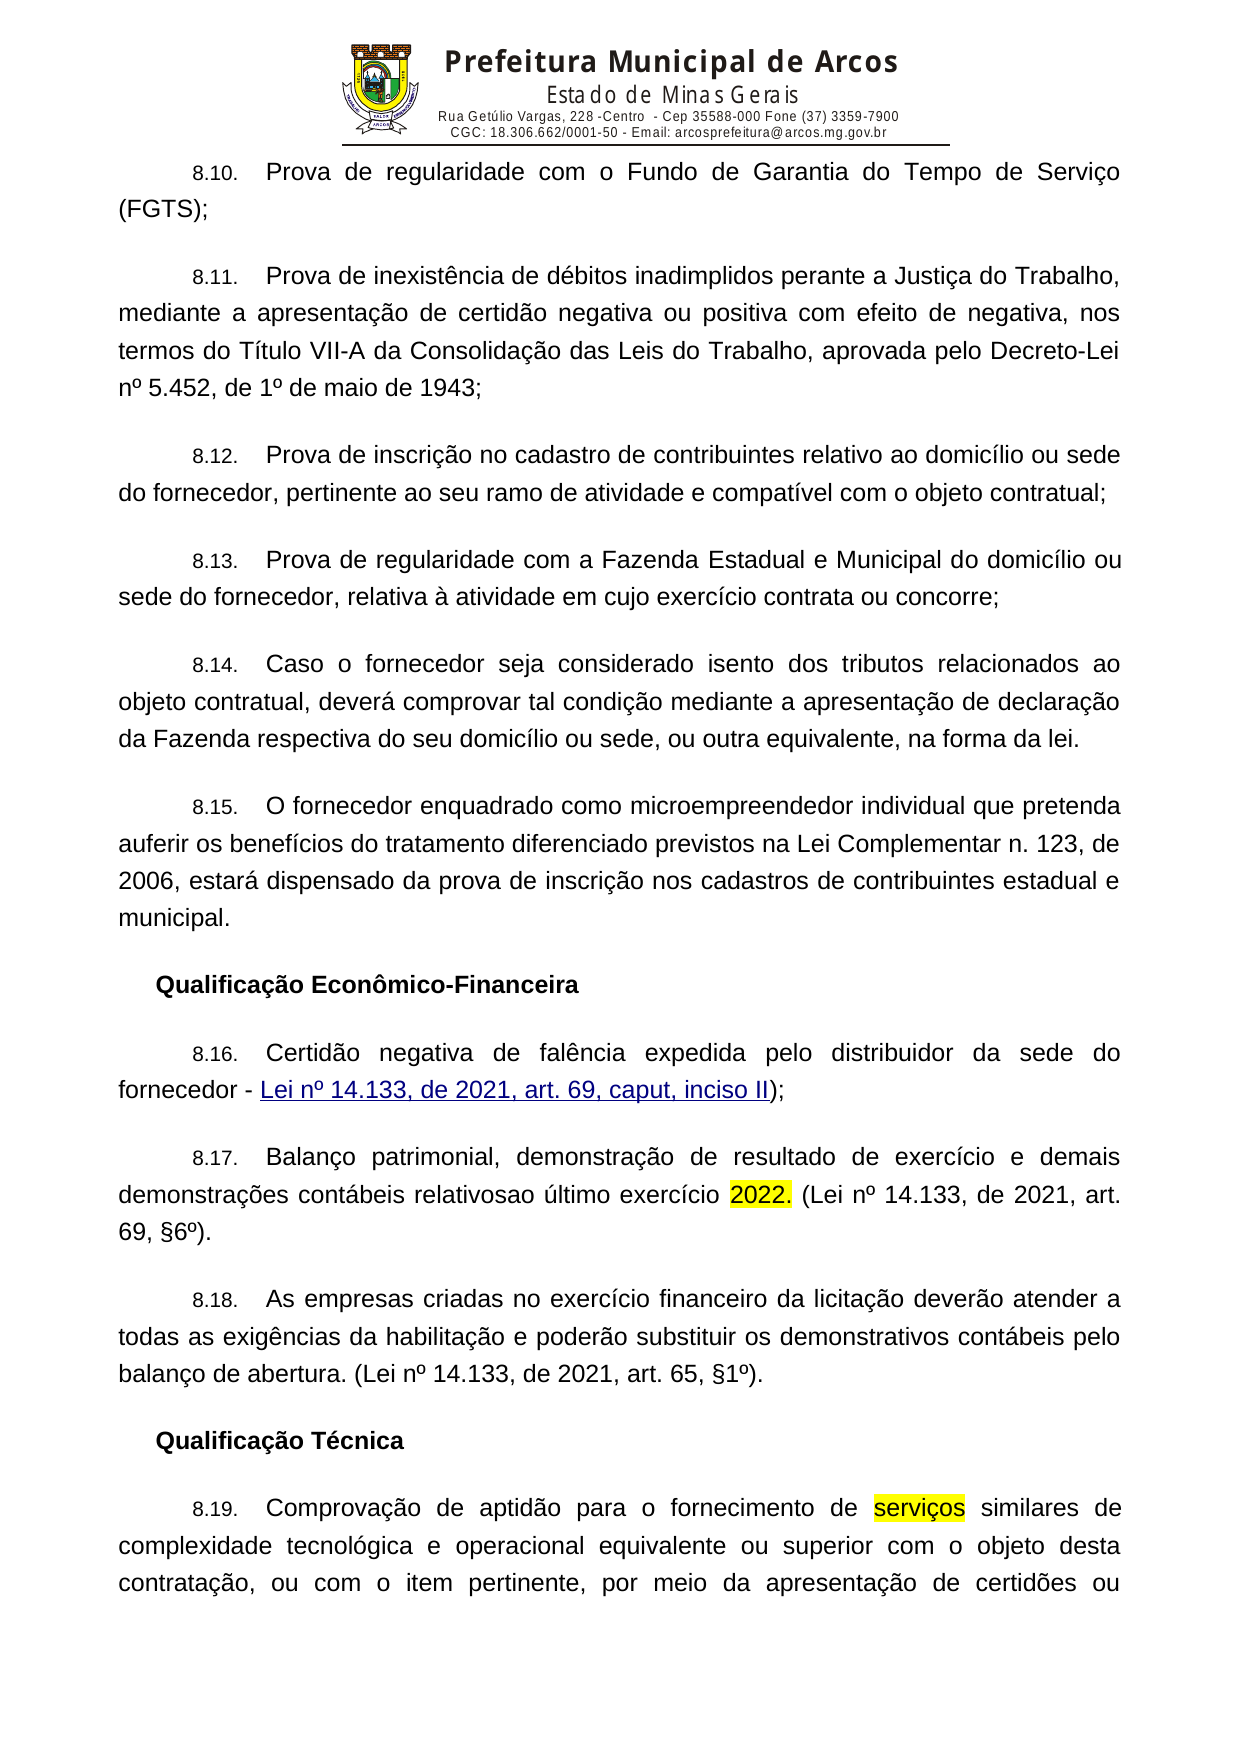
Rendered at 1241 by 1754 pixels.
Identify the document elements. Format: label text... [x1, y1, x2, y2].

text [118, 1493, 1122, 1597]
text Prova de regularidade com a Fazenda Estadual e Municipal do domicílio ou sede do fornecedor, relativa à atividade em cujo exercício contrata ou concorre; [118, 545, 1122, 611]
text Prova de inexistência de débitos inadimplidos perante a Justiça do Trabalho, mediante a apresentação de certidão negativa ou positiva com efeito de negativa, nos termos do Título VII-A da Consolidação das Leis do Trabalho, aprovada pelo Decreto-Lei nº 5.452, de 1º de maio de 1943; [118, 261, 1122, 402]
text Caso o fornecedor seja considerado isento dos tributos relacionados ao objeto contratual, deverá comprovar tal condição mediante a apresentação de declaração da Fazenda respectiva do seu domicílio ou sede, ou outra equivalente, na forma da lei. [118, 649, 1122, 753]
text Certidão negativa de falência expedida pelo distribuidor da sede do fornecedor - Lei nº 14.133, de 2021, art. 69, caput, inciso II); [118, 1038, 1122, 1104]
text Qualificação Econômico-Financeira [155, 971, 1122, 999]
text As empresas criadas no exercício financeiro da licitação deverão atender a todas as exigências da habilitação e poderão substituir os demonstrativos contábeis pelo balanço de abertura. (Lei nº 14.133, de 2021, art. 65, §1º). [118, 1284, 1122, 1388]
text Prova de regularidade com o Fundo de Garantia do Tempo de Serviço (FGTS); [118, 148, 1122, 223]
text Qualificação Técnica [155, 1426, 1122, 1455]
text Prova de inscrição no cadastro de contribuintes relativo ao domicílio ou sede do fornecedor, pertinente ao seu ramo de atividade e compatível com o objeto contratual; [118, 440, 1122, 506]
text O fornecedor enquadrado como microempreendedor individual que pretenda auferir os benefícios do tratamento diferenciado previstos na Lei Complementar n. 123, de 2006, estará dispensado da prova de inscrição nos cadastros de contribuintes estadual e municipal. [118, 791, 1122, 932]
text Balanço patrimonial, demonstração de resultado de exercício e demais demonstrações contábeis relativosao último exercício 2022. (Lei nº 14.133, de 2021, art. 69, §6º). [118, 1142, 1122, 1246]
